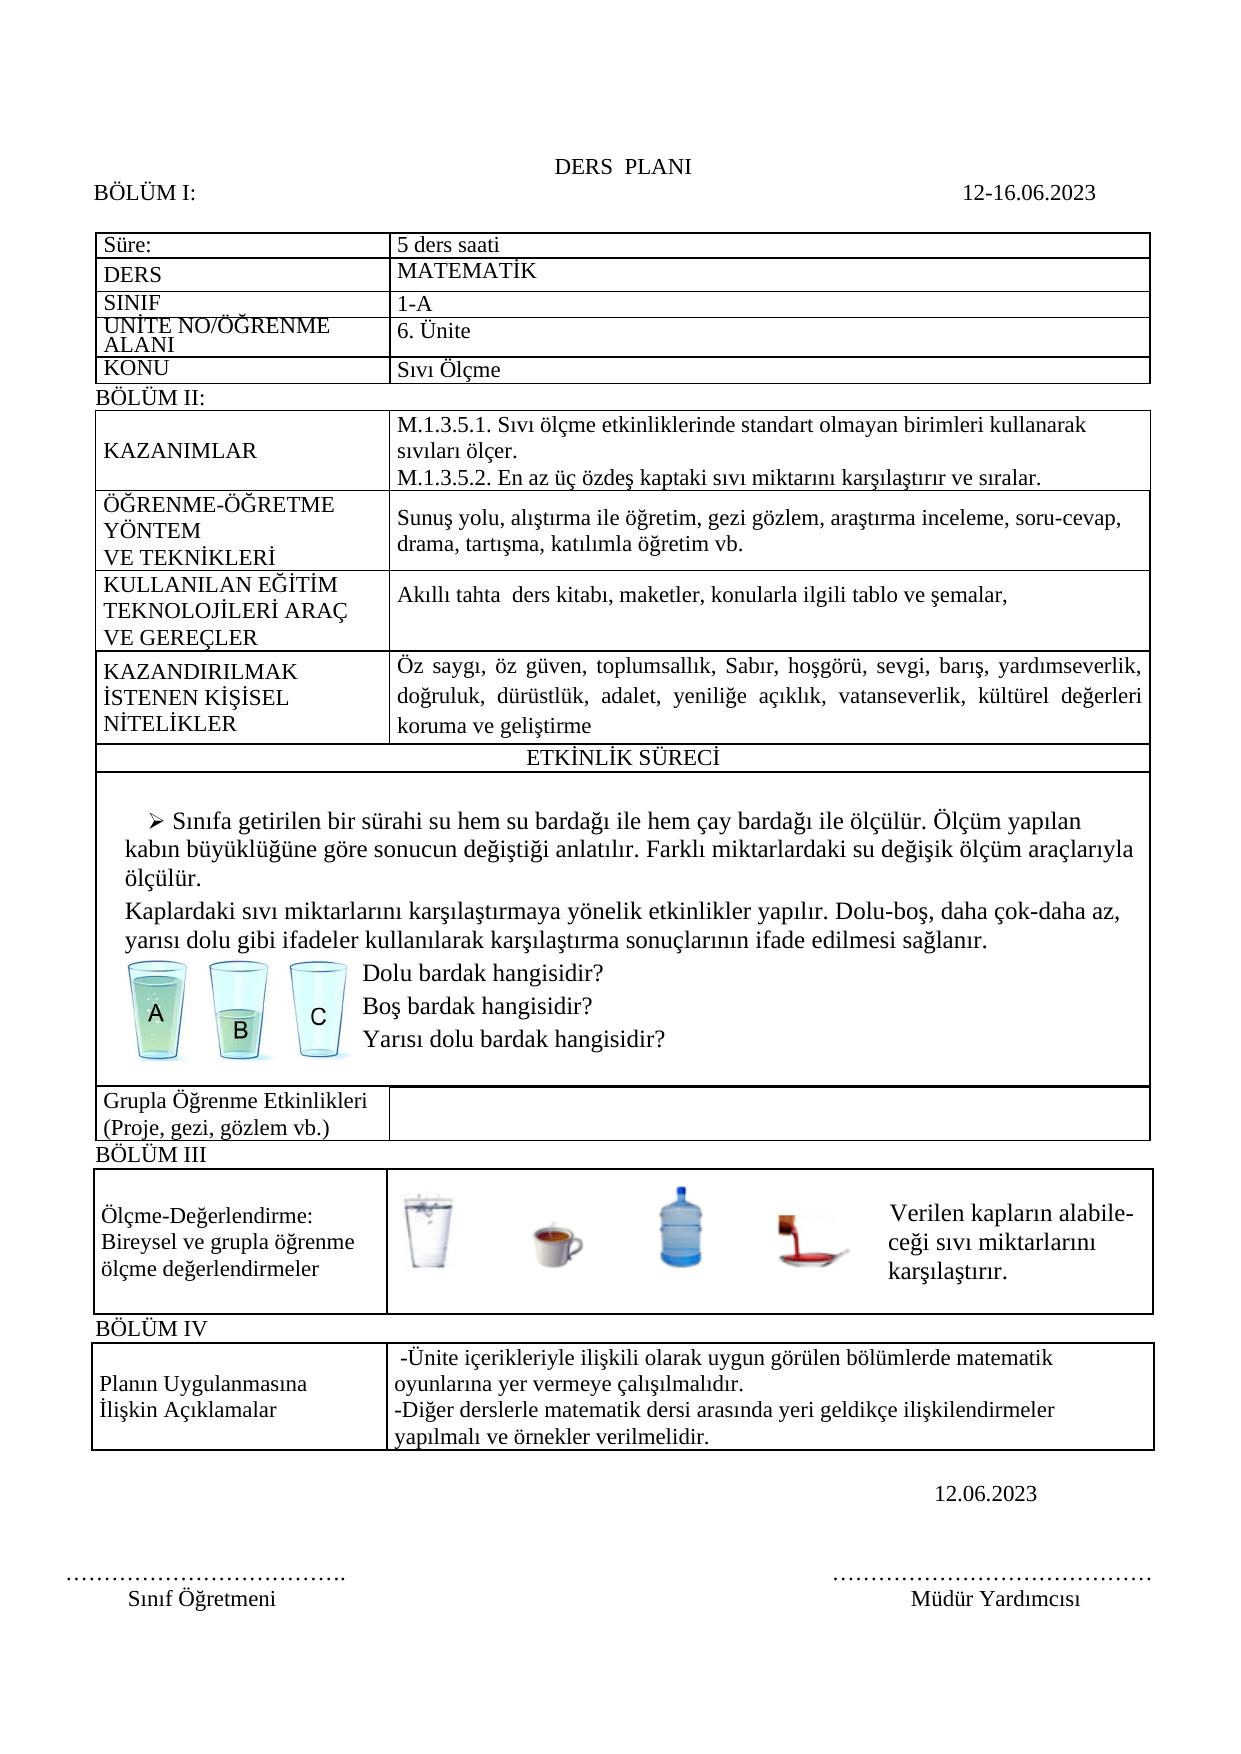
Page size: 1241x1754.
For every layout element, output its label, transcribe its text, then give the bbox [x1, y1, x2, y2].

table_cell Sınıfa getirilen bir sürahi su hem su bardağı ile hem çay bardağı ile ölçülür. Ölçüm yapılan kabın büyüklüğüne göre sonucun değiştiği anlatılır. Farklı miktarlardaki su değişik ölçüm araçlarıyla ölçülür. Kaplardaki sıvı miktarlarını karşılaştırmaya yönelik etkinlikler yapılır. Dolu-boş, daha çok-daha az, yarısı dolu gibi ifadeler kullanılarak karşılaştırma sonuçlarının ifade edilmesi sağlanır. Dolu bardak hangisidir? Boş bardak hangisidir? Yarısı dolu bardak hangisidir? [97, 773, 1149, 1085]
text BÖLÜM II: [65, 383, 1181, 410]
table_header M.1.3.5.1. Sıvı ölçme etkinliklerinde standart olmayan birimleri kullanarak sıvıları ölçer. M.1.3.5.2. En az üç özdeş kaptaki sıvı miktarını karşılaştırır ve sıralar. [390, 411, 1150, 490]
table_cell SINIF [97, 292, 389, 317]
table_cell 6. Ünite [391, 318, 1149, 356]
table_cell KONU [97, 358, 389, 382]
text BÖLÜM I: 12-16.06.2023 [65, 179, 1181, 206]
table_header Verilen kapların alabile- ceği sıvı miktarlarını karşılaştırır. [388, 1170, 1152, 1313]
table_header Ölçme-Değerlendirme: Bireysel ve grupla öğrenme ölçme değerlendirmeler [95, 1170, 386, 1313]
table_cell ÖĞRENME-ÖĞRETME YÖNTEM VE TEKNİKLERİ [96, 491, 389, 570]
table_cell MATEMATİK [391, 259, 1149, 291]
table_cell KAZANDIRILMAK İSTENEN KİŞİSEL NİTELİKLER [97, 652, 389, 743]
table_cell ETKİNLİK SÜRECİ [97, 745, 1149, 771]
text Sınıf Öğretmeni Müdür Yardımcısı [65, 1586, 1181, 1612]
table_cell Grupla Öğrenme Etkinlikleri (Proje, gezi, gözlem vb.) [97, 1087, 389, 1140]
table_cell Sunuş yolu, alıştırma ile öğretim, gezi gözlem, araştırma inceleme, soru-cevap, drama, tartışma, katılımla öğretim vb. [390, 491, 1149, 570]
text DERS PLANI [65, 153, 1181, 179]
table_cell Öz saygı, öz güven, toplumsallık, Sabır, hoşgörü, sevgi, barış, yardımseverlik, doğruluk, dürüstlük, adalet, yeniliğe açıklık, vatanseverlik, kültürel değerleri koruma ve geliştirme [390, 652, 1149, 743]
text 12.06.2023 [65, 1480, 1181, 1506]
text BÖLÜM IV [65, 1315, 1181, 1342]
table_header KAZANIMLAR [96, 411, 389, 490]
picture [396, 1176, 858, 1285]
table_header -Ünite içerikleriyle ilişkili olarak uygun görülen bölümlerde matematik oyunlarına yer vermeye çalışılmalıdır. -Diğer derslerle matematik dersi arasında yeri geldikçe ilişkilendirmeler yapılmalı ve örnekler verilmelidir. [388, 1344, 1153, 1449]
table_cell 1-A [391, 292, 1149, 317]
text BÖLÜM III [65, 1141, 1181, 1167]
table_cell DERS [97, 259, 389, 291]
table_header 5 ders saati [391, 234, 1149, 257]
table_header Süre: [97, 234, 389, 257]
text ………………………………. …………………………………… [65, 1559, 1181, 1586]
picture [125, 957, 352, 1061]
table_cell Akıllı tahta ders kitabı, maketler, konularla ilgili tablo ve şemalar, [390, 571, 1149, 650]
table_cell KULLANILAN EĞİTİM TEKNOLOJİLERİ ARAÇ VE GEREÇLER [96, 571, 389, 650]
table_cell Sıvı Ölçme [391, 358, 1149, 382]
table_cell UNİTE NO/ÖĞRENME ALANI [97, 318, 389, 356]
table_cell [390, 1088, 1149, 1140]
table_header Planın Uygulanmasına İlişkin Açıklamalar [93, 1344, 386, 1449]
